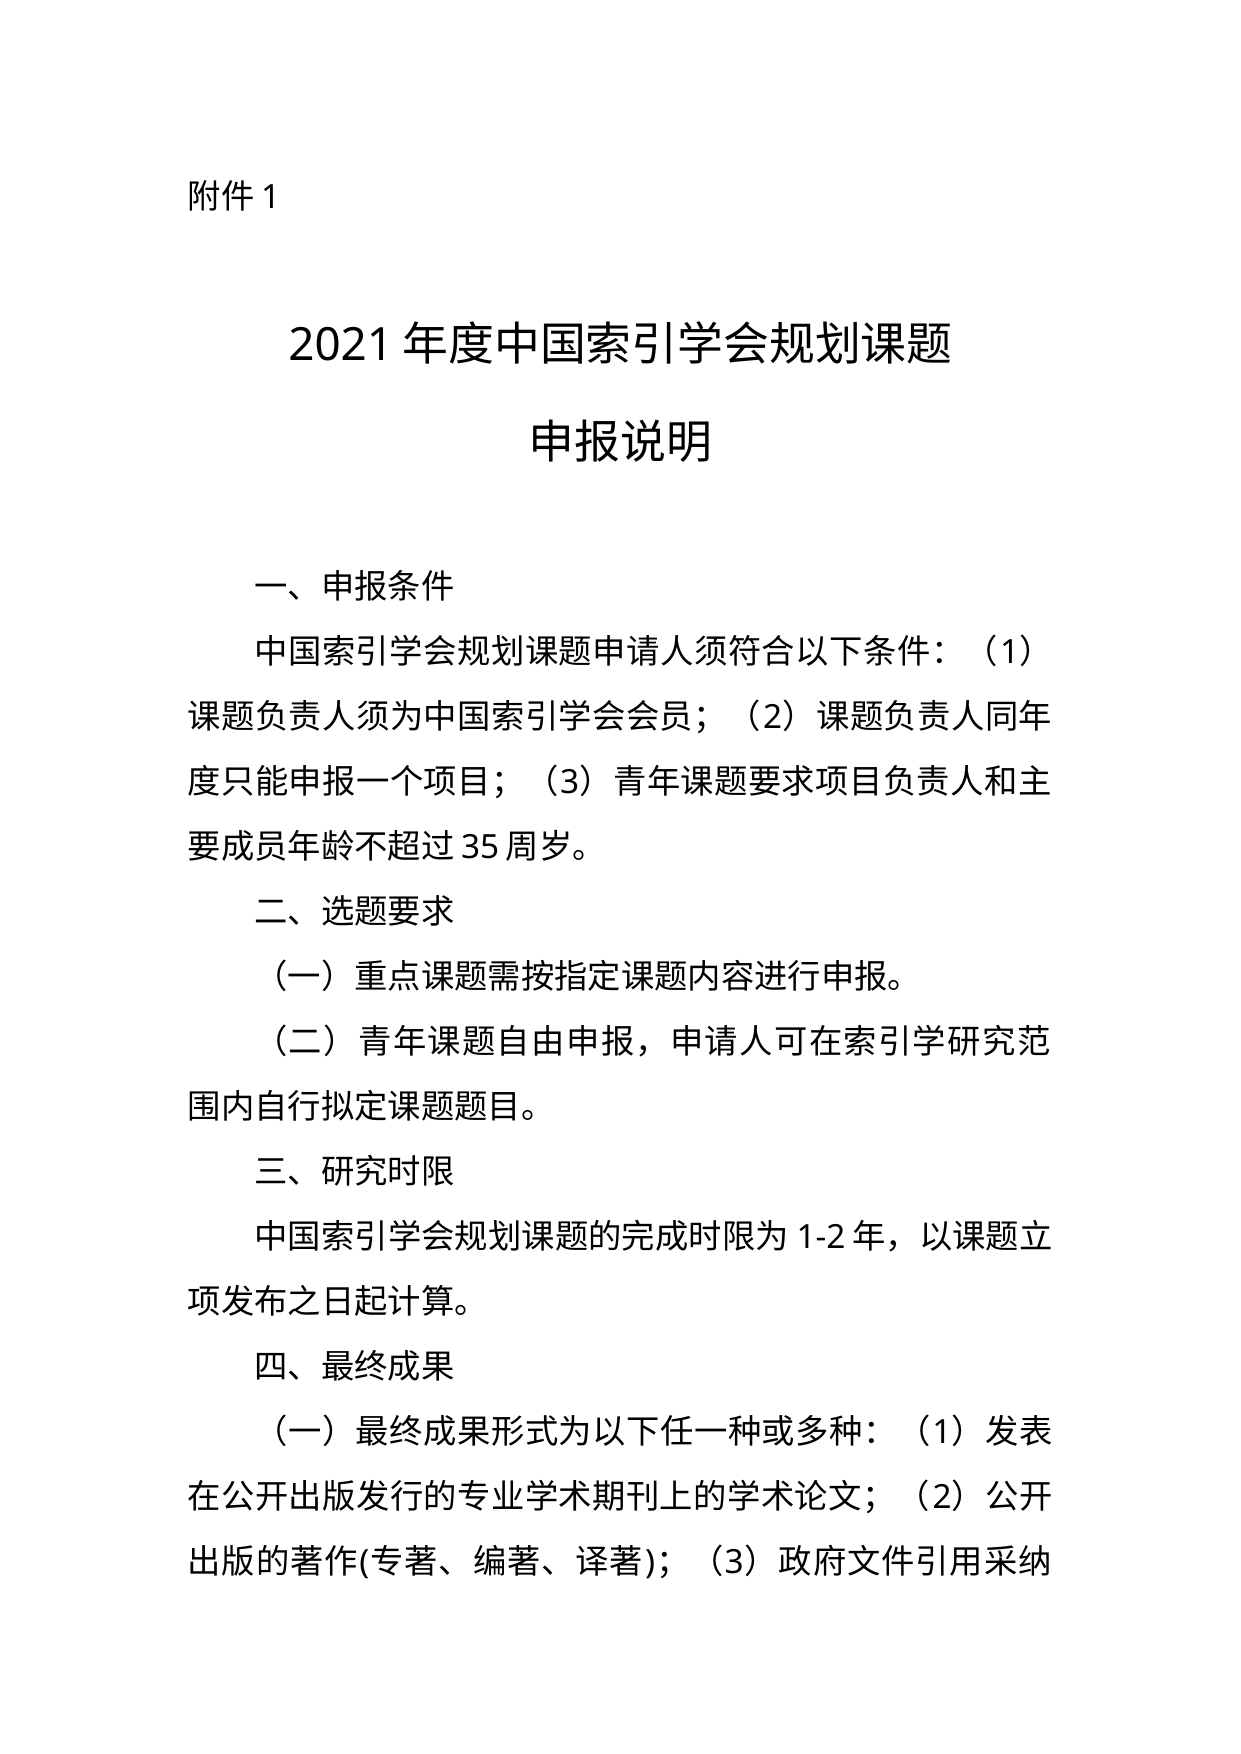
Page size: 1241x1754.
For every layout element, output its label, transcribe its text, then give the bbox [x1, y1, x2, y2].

text 中国索引学会规划课题的完成时限为1-2年，以课题立项发布之日起计算。 [187, 1202, 1053, 1332]
text 四、最终成果 [187, 1332, 1053, 1397]
text 附件1 [187, 162, 1053, 227]
text 二、选题要求 [187, 877, 1053, 942]
text 一、申报条件 [187, 552, 1053, 617]
text 中国索引学会规划课题申请人须符合以下条件：（1）课题负责人须为中国索引学会会员；（2）课题负责人同年度只能申报一个项目；（3）青年课题要求项目负责人和主要成员年龄不超过35周岁。 [187, 617, 1053, 877]
text （一）重点课题需按指定课题内容进行申报。 [187, 942, 1053, 1007]
text （二）青年课题自由申报，申请人可在索引学研究范围内自行拟定课题题目。 [187, 1007, 1053, 1137]
text 申报说明 [187, 389, 1053, 487]
text 2021年度中国索引学会规划课题 [187, 292, 1053, 389]
text 三、研究时限 [187, 1137, 1053, 1202]
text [187, 1397, 1053, 1592]
